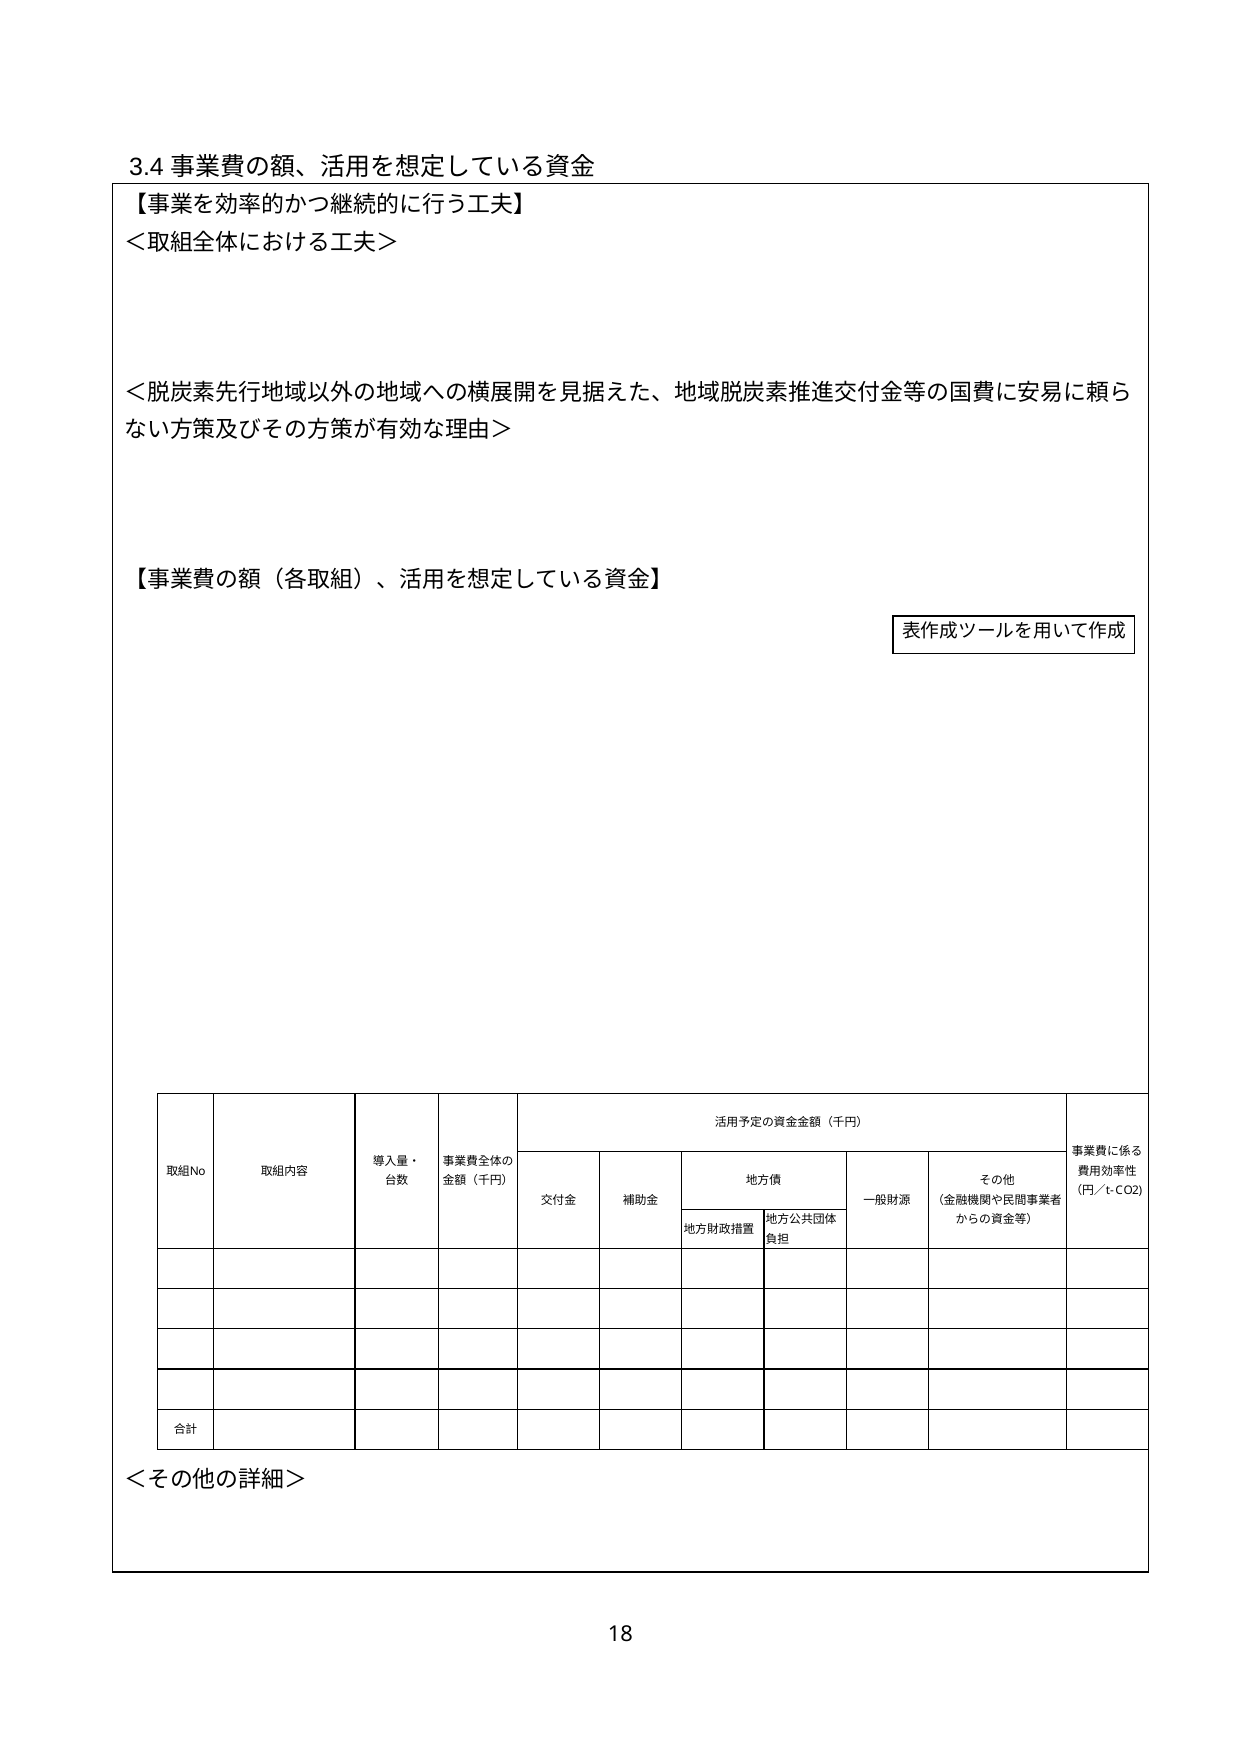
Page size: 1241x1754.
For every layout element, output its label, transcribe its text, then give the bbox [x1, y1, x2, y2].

subtitle 3.4 事業費の額、活用を想定している資金 [112, 145, 1128, 183]
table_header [113, 184, 1148, 1571]
